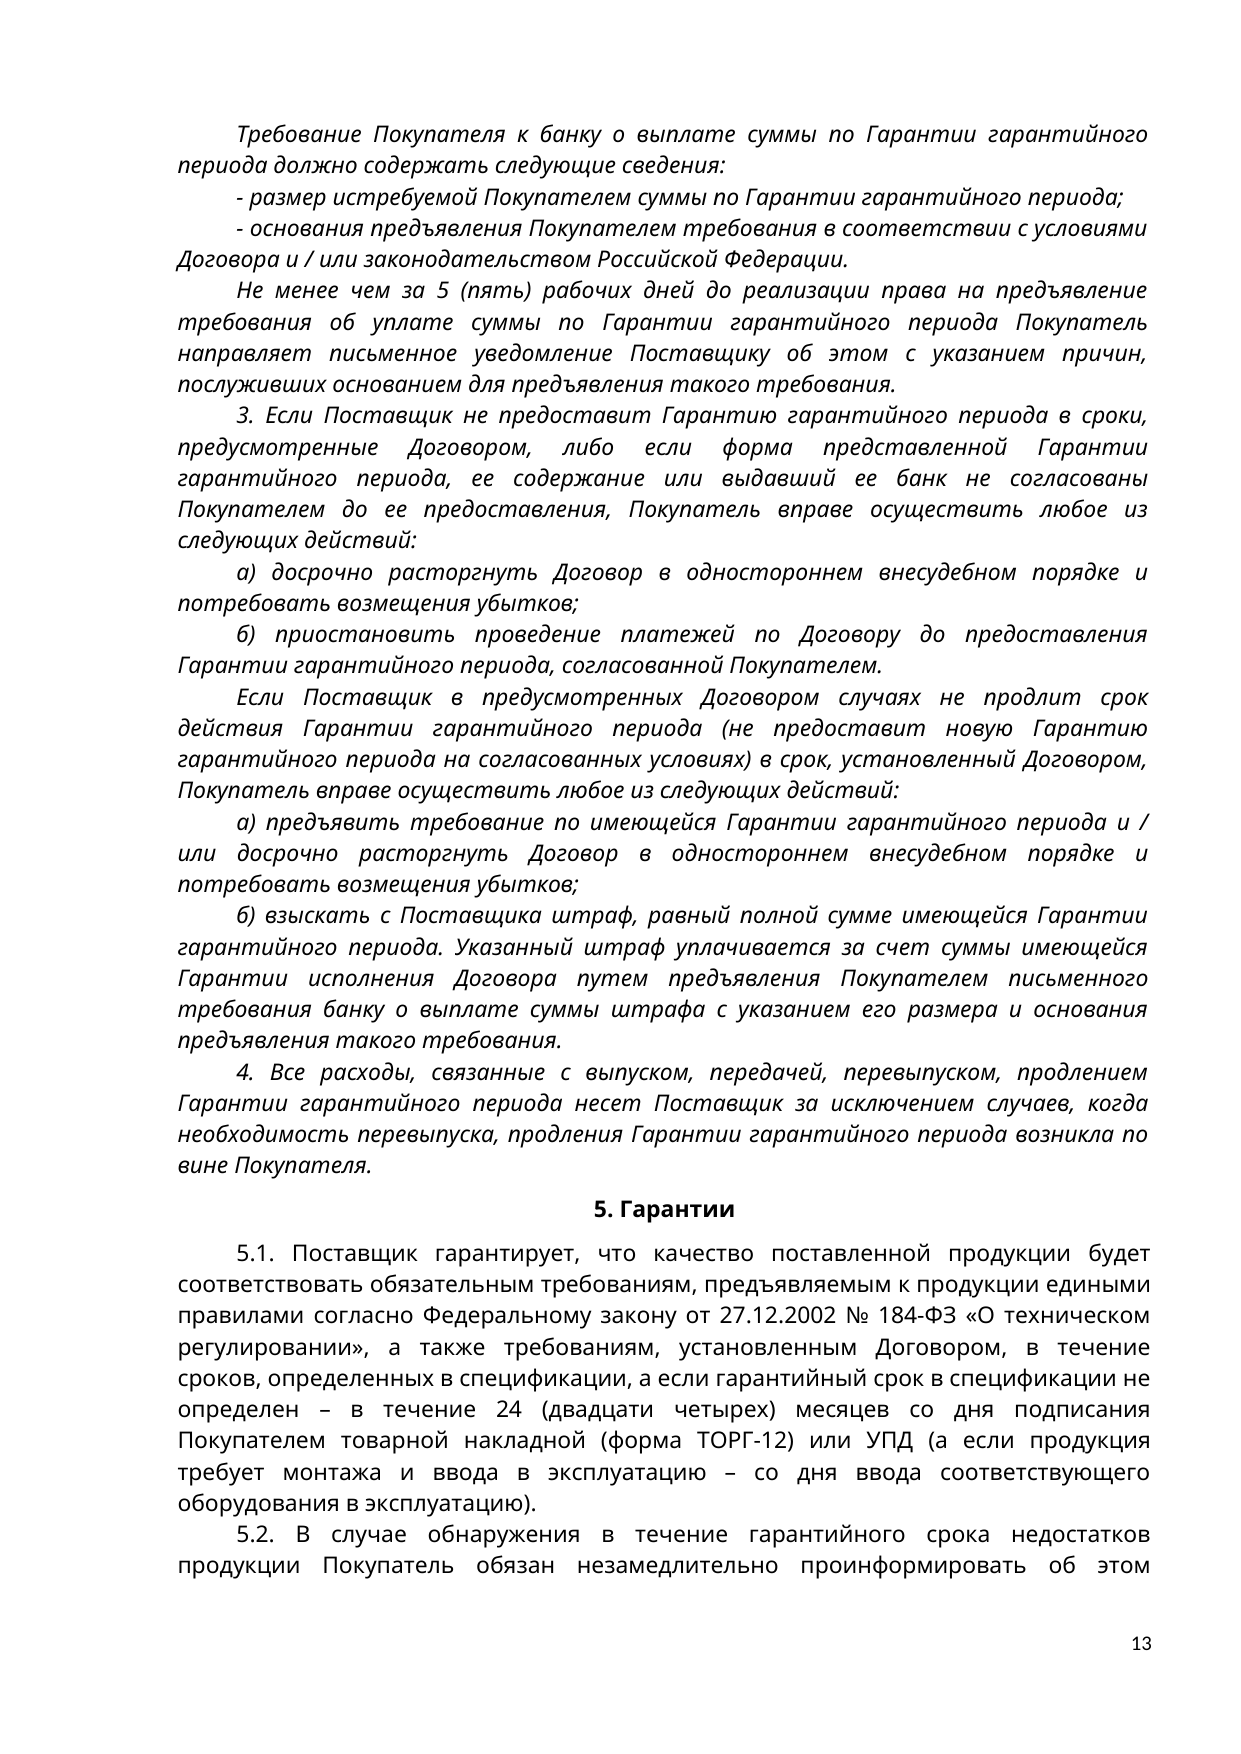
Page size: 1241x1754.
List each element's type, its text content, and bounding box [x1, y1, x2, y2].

text - основания предъявления Покупателем требования в соответствии с условиями Договора и / или законодательством Российской Федерации. [177, 212, 1152, 274]
text Не менее чем за 5 (пять) рабочих дней до реализации права на предъявление требования об уплате суммы по Гарантии гарантийного периода Покупатель направляет письменное уведомление Поставщику об этом с указанием причин, послуживших основанием для предъявления такого требования. [177, 274, 1152, 399]
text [177, 1518, 1152, 1581]
text 5.1. Поставщик гарантирует, что качество поставленной продукции будет соответствовать обязательным требованиям, предъявляемым к продукции едиными правилами согласно Федеральному закону от 27.12.2002 № 184-ФЗ «О техническом регулировании», а также требованиям, установленным Договором, в течение сроков, определенных в спецификации, а если гарантийный срок в спецификации не определен – в течение 24 (двадцати четырех) месяцев со дня подписания Покупателем товарной накладной (форма ТОРГ-12) или УПД (а если продукция требует монтажа и ввода в эксплуатацию – со дня ввода соответствующего оборудования в эксплуатацию). [177, 1237, 1152, 1518]
text Требование Покупателя к банку о выплате суммы по Гарантии гарантийного периода должно содержать следующие сведения: [177, 118, 1152, 181]
text б) приостановить проведение платежей по Договору до предоставления Гарантии гарантийного периода, согласованной Покупателем. [177, 618, 1152, 681]
text - размер истребуемой Покупателем суммы по Гарантии гарантийного периода; [177, 181, 1152, 212]
text Если Поставщик в предусмотренных Договором случаях не продлит срок действия Гарантии гарантийного периода (не предоставит новую Гарантию гарантийного периода на согласованных условиях) в срок, установленный Договором, Покупатель вправе осуществить любое из следующих действий: [177, 681, 1152, 806]
text а) досрочно расторгнуть Договор в одностороннем внесудебном порядке и потребовать возмещения убытков; [177, 556, 1152, 618]
text 4. Все расходы, связанные с выпуском, передачей, перевыпуском, продлением Гарантии гарантийного периода несет Поставщик за исключением случаев, когда необходимость перевыпуска, продления Гарантии гарантийного периода возникла по вине Покупателя. [177, 1056, 1152, 1181]
text а) предъявить требование по имеющейся Гарантии гарантийного периода и / или досрочно расторгнуть Договор в одностороннем внесудебном порядке и потребовать возмещения убытков; [177, 806, 1152, 899]
text 3. Если Поставщик не предоставит Гарантию гарантийного периода в сроки, предусмотренные Договором, либо если форма представленной Гарантии гарантийного периода, ее содержание или выдавший ее банк не согласованы Покупателем до ее предоставления, Покупатель вправе осуществить любое из следующих действий: [177, 399, 1152, 556]
text 5. Гарантии [177, 1193, 1152, 1224]
text б) взыскать с Поставщика штраф, равный полной сумме имеющейся Гарантии гарантийного периода. Указанный штраф уплачивается за счет суммы имеющейся Гарантии исполнения Договора путем предъявления Покупателем письменного требования банку о выплате суммы штрафа с указанием его размера и основания предъявления такого требования. [177, 899, 1152, 1056]
